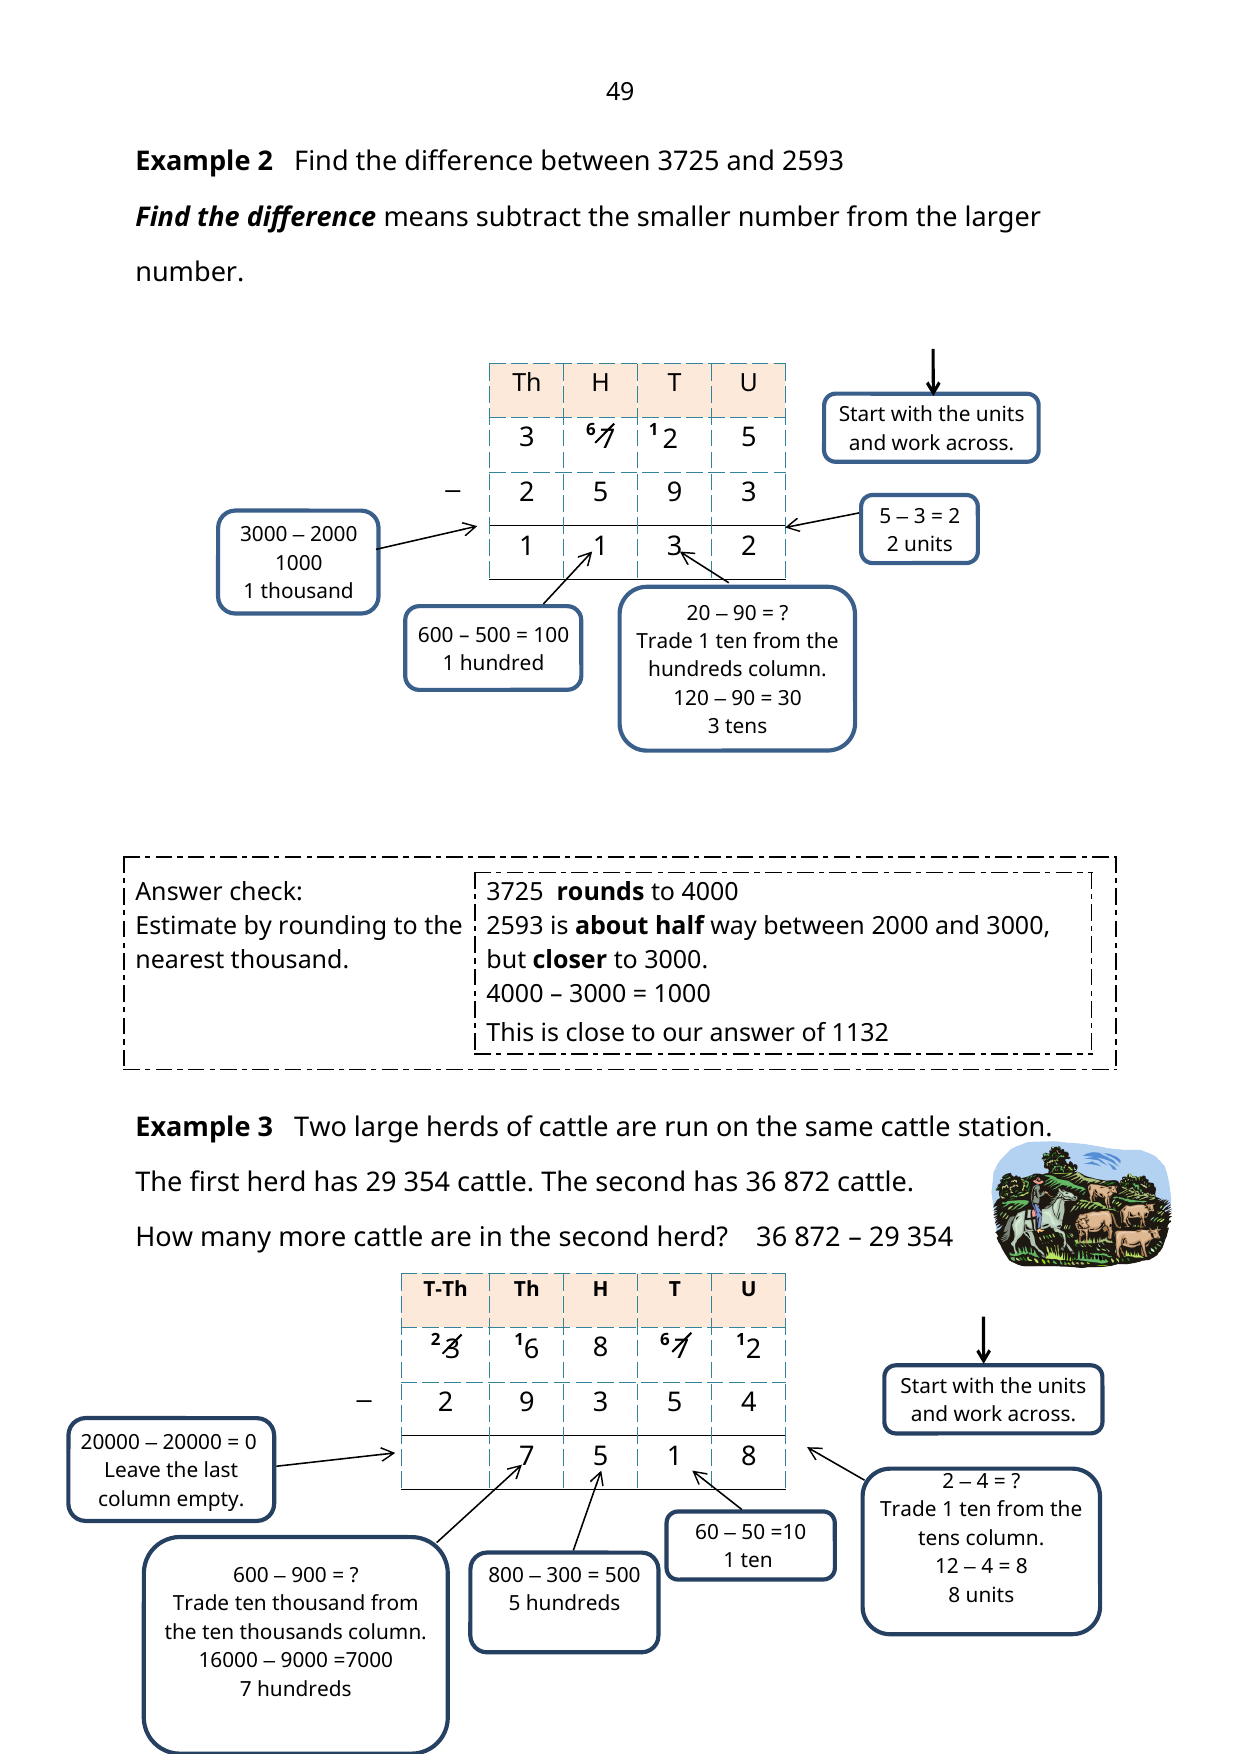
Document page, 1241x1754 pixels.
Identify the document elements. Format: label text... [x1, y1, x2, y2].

picture [991, 1141, 1173, 1268]
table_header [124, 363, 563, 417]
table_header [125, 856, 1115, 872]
text Example 2 Find the difference between 3725 and 2593 [135, 142, 1105, 179]
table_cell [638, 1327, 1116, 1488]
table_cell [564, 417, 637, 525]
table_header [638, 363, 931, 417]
text Find the difference means subtract the smaller number from the larger number. [135, 197, 1105, 289]
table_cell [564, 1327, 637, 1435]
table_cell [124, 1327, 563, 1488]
text Example 3 Two large herds of cattle are run on the same cattle station. [135, 1107, 1105, 1144]
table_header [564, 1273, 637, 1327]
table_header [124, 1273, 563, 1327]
text The first herd has 29 354 cattle. The second has 36 872 cattle. [135, 1162, 991, 1199]
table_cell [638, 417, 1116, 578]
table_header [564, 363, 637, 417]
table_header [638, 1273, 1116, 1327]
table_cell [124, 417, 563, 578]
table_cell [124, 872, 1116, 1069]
text How many more cattle are in the second herd? 36 872 – 29 354 [135, 1218, 991, 1255]
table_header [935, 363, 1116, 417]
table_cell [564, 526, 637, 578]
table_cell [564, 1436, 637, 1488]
